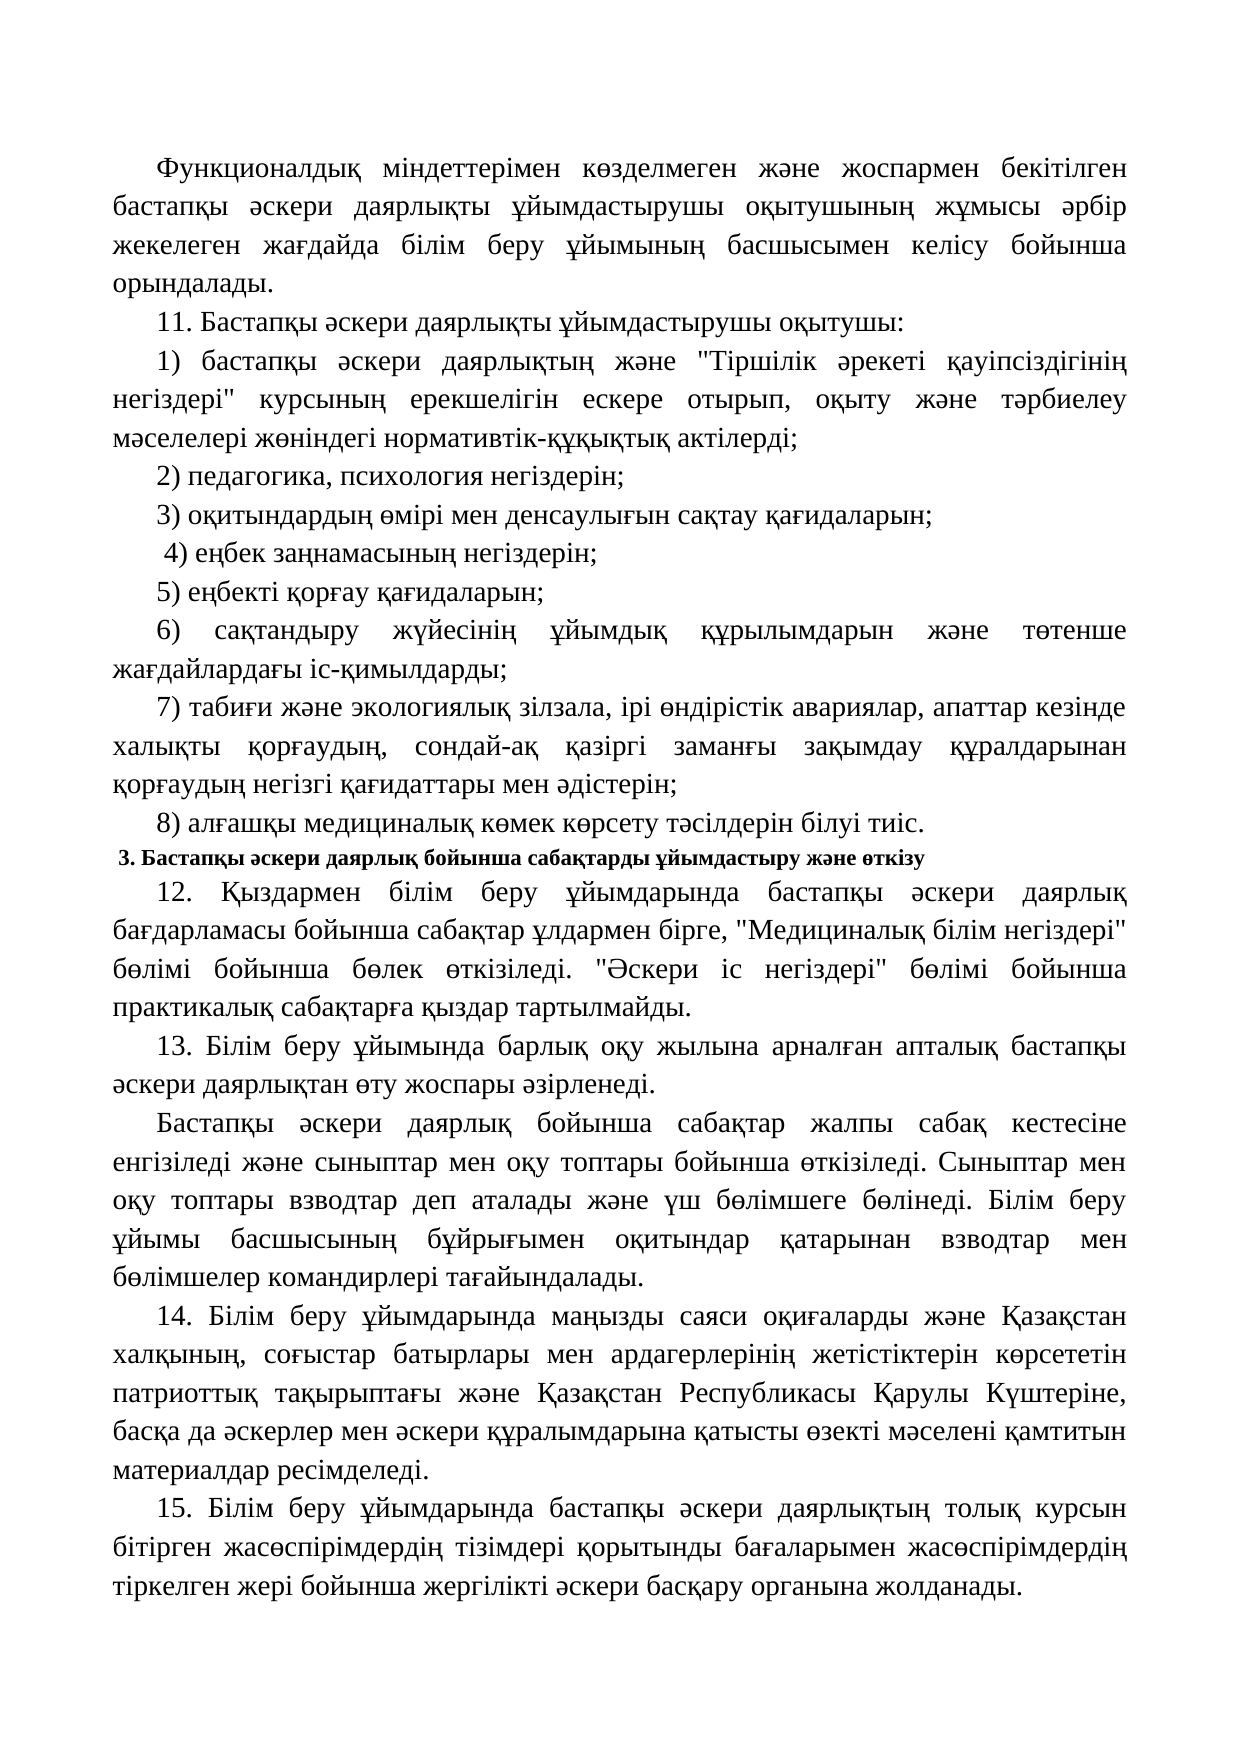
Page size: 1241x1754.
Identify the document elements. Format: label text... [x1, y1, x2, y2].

text 1) бастапқы әскери даярлықтың және "Тіршілік әрекеті қауіпсіздігінің негіздері" курсының ерекшелігін ескере отырып, оқыту және тәрбиелеу мәселелері жөніндегі нормативтік-құқықтық актілерді; [112, 343, 1128, 453]
text 14. Білім беру ұйымдарында маңызды саяси оқиғаларды және Қазақстан халқының, соғыстар батырлары мен ардагерлерінің жетістіктерін көрсететін патриоттық тақырыптағы және Қазақстан Республикасы Қарулы Күштеріне, басқа да әскерлер мен әскери құралымдарына қатысты өзекті мәселені қамтитын материалдар ресімделеді. [112, 1298, 1128, 1486]
text 3) оқитындардың өмірі мен денсаулығын сақтау қағидаларын; [112, 497, 1128, 530]
text 15. Білім беру ұйымдарында бастапқы әскери даярлықтың толық курсын бітірген жасөспірімдердің тізімдері қорытынды бағаларымен жасөспірімдердің тіркелген жері бойынша жергілікті әскери басқару органына жолданады. [112, 1491, 1128, 1601]
text 13. Білім беру ұйымында барлық оқу жылына арналған апталық бастапқы әскери даярлықтан өту жоспары әзірленеді. [112, 1028, 1128, 1100]
text 6) сақтандыру жүйесінің ұйымдық құрылымдарын және төтенше жағдайлардағы іс-қимылдарды; [112, 612, 1128, 684]
text 3. Бастапқы әскери даярлық бойынша сабақтарды ұйымдастыру және өткізу [112, 844, 1128, 870]
text 8) алғашқы медициналық көмек көрсету тәсілдерін білуі тиіс. [112, 805, 1128, 839]
text 5) еңбекті қорғау қағидаларын; [112, 574, 1128, 607]
text 2) педагогика, психология негіздерін; [112, 458, 1128, 492]
text 11. Бастапқы әскери даярлықты ұйымдастырушы оқытушы: [112, 304, 1128, 338]
text Бастапқы әскери даярлық бойынша сабақтар жалпы сабақ кестесіне енгізіледі және сыныптар мен оқу топтары бойынша өткізіледі. Сыныптар мен оқу топтары взводтар деп аталады және үш бөлімшеге бөлінеді. Білім беру ұйымы басшысының бұйрығымен оқитындар қатарынан взводтар мен бөлімшелер командирлері тағайындалады. [112, 1105, 1128, 1293]
text 4) еңбек заңнамасының негіздерін; [112, 535, 1128, 569]
text 12. Қыздармен білім беру ұйымдарында бастапқы әскери даярлық бағдарламасы бойынша сабақтар ұлдармен бірге, "Медициналық білім негіздері" бөлімі бойынша бөлек өткізіледі. "Әскери іс негіздері" бөлімі бойынша практикалық сабақтарға қыздар тартылмайды. [112, 874, 1128, 1023]
text 7) табиғи және экологиялық зілзала, ірі өндірістік авариялар, апаттар кезінде халықты қорғаудың, сондай-ақ қазіргі заманғы зақымдау құралдарынан қорғаудың негізгі қағидаттары мен әдістерін; [112, 689, 1128, 800]
text Функционалдық міндеттерімен көзделмеген және жоспармен бекітілген бастапқы әскери даярлықты ұйымдастырушы оқытушының жұмысы әрбір жекелеген жағдайда білім беру ұйымының басшысымен келісу бойынша орындалады. [112, 150, 1128, 299]
